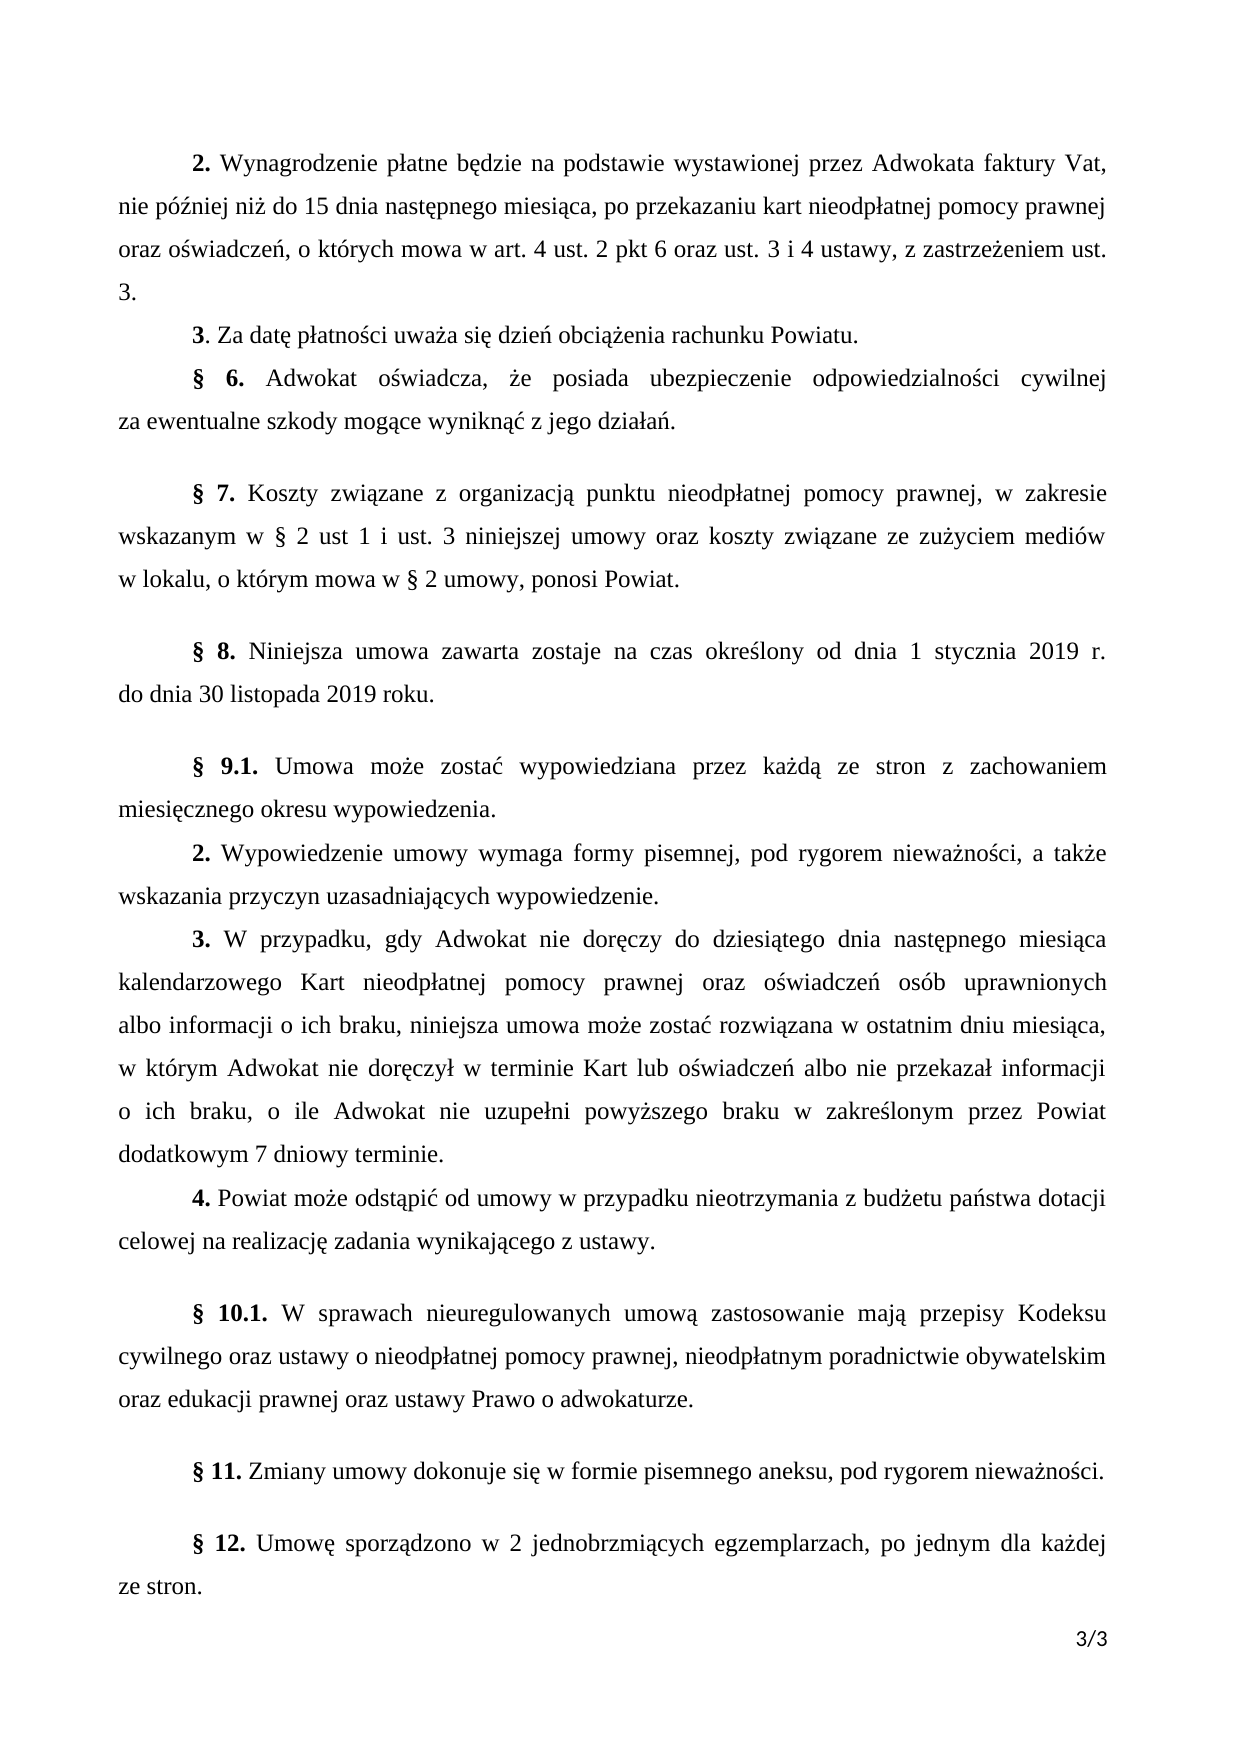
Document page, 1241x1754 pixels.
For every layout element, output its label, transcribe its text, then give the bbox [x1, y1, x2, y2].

list 3. W przypadku, gdy Adwokat nie doręczy do dziesiątego dnia następnego miesiąca kalendarzowego Kart nieodpłatnej pomocy prawnej oraz oświadczeń osób uprawnionych albo informacji o ich braku, niniejsza umowa może zostać rozwiązana w ostatnim dniu miesiąca, w którym Adwokat nie doręczył w terminie Kart lub oświadczeń albo nie przekazał informacji o ich braku, o ile Adwokat nie uzupełni powyższego braku w zakreślonym przez Powiat dodatkowym 7 dniowy terminie. [118, 924, 1107, 1168]
list § 9.1. Umowa może zostać wypowiedziana przez każdą ze stron z zachowaniem miesięcznego okresu wypowiedzenia. [118, 751, 1107, 823]
list § 8. Niniejsza umowa zawarta zostaje na czas określony od dnia 1 stycznia 2019 r. do dnia 30 listopada 2019 roku. [118, 636, 1107, 708]
list § 11. Zmiany umowy dokonuje się w formie pisemnego aneksu, pod rygorem nieważności. [118, 1456, 1107, 1484]
list 3. Za datę płatności uważa się dzień obciążenia rachunku Powiatu. [118, 320, 1107, 349]
list § 12. Umowę sporządzono w 2 jednobrzmiących egzemplarzach, po jednym dla każdej ze stron. [118, 1528, 1107, 1599]
text § 6. Adwokat oświadcza, że posiada ubezpieczenie odpowiedzialności cywilnej za ewentualne szkody mogące wyniknąć z jego działań. [118, 363, 1107, 435]
list 2. Wynagrodzenie płatne będzie na podstawie wystawionej przez Adwokata faktury Vat, nie później niż do 15 dnia następnego miesiąca, po przekazaniu kart nieodpłatnej pomocy prawnej oraz oświadczeń, o których mowa w art. 4 ust. 2 pkt 6 oraz ust. 3 i 4 ustawy, z zastrzeżeniem ust. 3. [118, 148, 1107, 306]
list 2. Wypowiedzenie umowy wymaga formy pisemnej, pod rygorem nieważności, a także wskazania przyczyn uzasadniających wypowiedzenie. [118, 838, 1107, 909]
list § 10.1. W sprawach nieuregulowanych umową zastosowanie mają przepisy Kodeksu cywilnego oraz ustawy o nieodpłatnej pomocy prawnej, nieodpłatnym poradnictwie obywatelskim oraz edukacji prawnej oraz ustawy Prawo o adwokaturze. [118, 1298, 1107, 1413]
list 4. Powiat może odstąpić od umowy w przypadku nieotrzymania z budżetu państwa dotacji celowej na realizację zadania wynikającego z ustawy. [118, 1183, 1107, 1254]
list § 7. Koszty związane z organizacją punktu nieodpłatnej pomocy prawnej, w zakresie wskazanym w § 2 ust 1 i ust. 3 niniejszej umowy oraz koszty związane ze zużyciem mediów w lokalu, o którym mowa w § 2 umowy, ponosi Powiat. [118, 478, 1107, 593]
